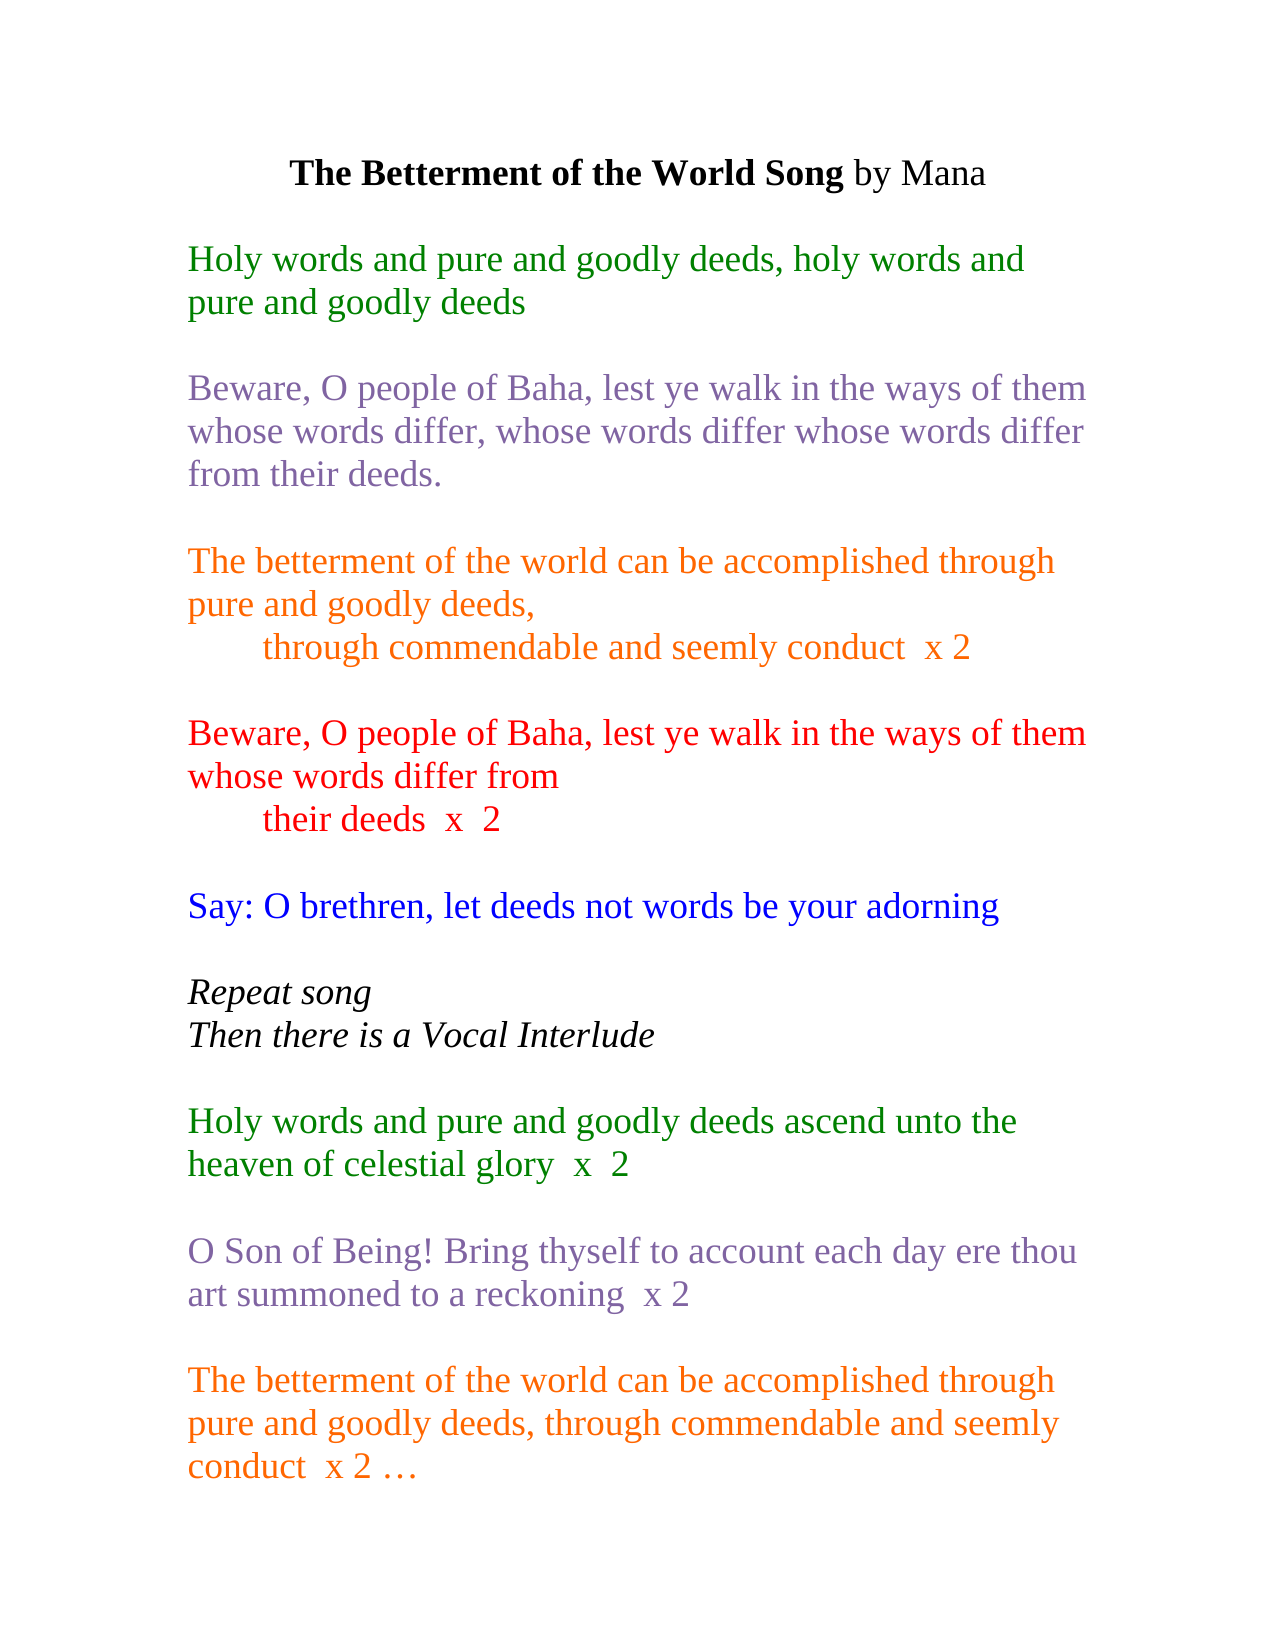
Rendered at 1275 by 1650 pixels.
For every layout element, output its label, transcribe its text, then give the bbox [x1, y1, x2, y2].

text Holy words and pure and goodly deeds, holy words and pure and goodly deeds [187, 236, 1087, 322]
text O Son of Being! Bring thyself to account each day ere thou art summoned to a reckoning x 2 [187, 1228, 1087, 1314]
text Repeat song [187, 969, 1087, 1012]
text The betterment of the world can be accomplished through pure and goodly deeds, [187, 538, 1087, 624]
text Holy words and pure and goodly deeds ascend unto the heaven of celestial glory x 2 [187, 1099, 1087, 1185]
text The betterment of the world can be accomplished through pure and goodly deeds, through commendable and seemly conduct x 2 … [187, 1357, 1087, 1487]
text The Betterment of the World Song by Mana [187, 150, 1087, 193]
text their deeds x 2 [187, 797, 1087, 840]
text Beware, O people of Baha, lest ye walk in the ways of them whose words differ from [187, 711, 1087, 797]
text through commendable and seemly conduct x 2 [187, 624, 1087, 667]
text Beware, O people of Baha, lest ye walk in the ways of them whose words differ, whose words differ whose words differ from their deeds. [187, 366, 1087, 495]
text Then there is a Vocal Interlude [187, 1012, 1087, 1056]
text Say: O brethren, let deeds not words be your adorning [187, 883, 1087, 926]
